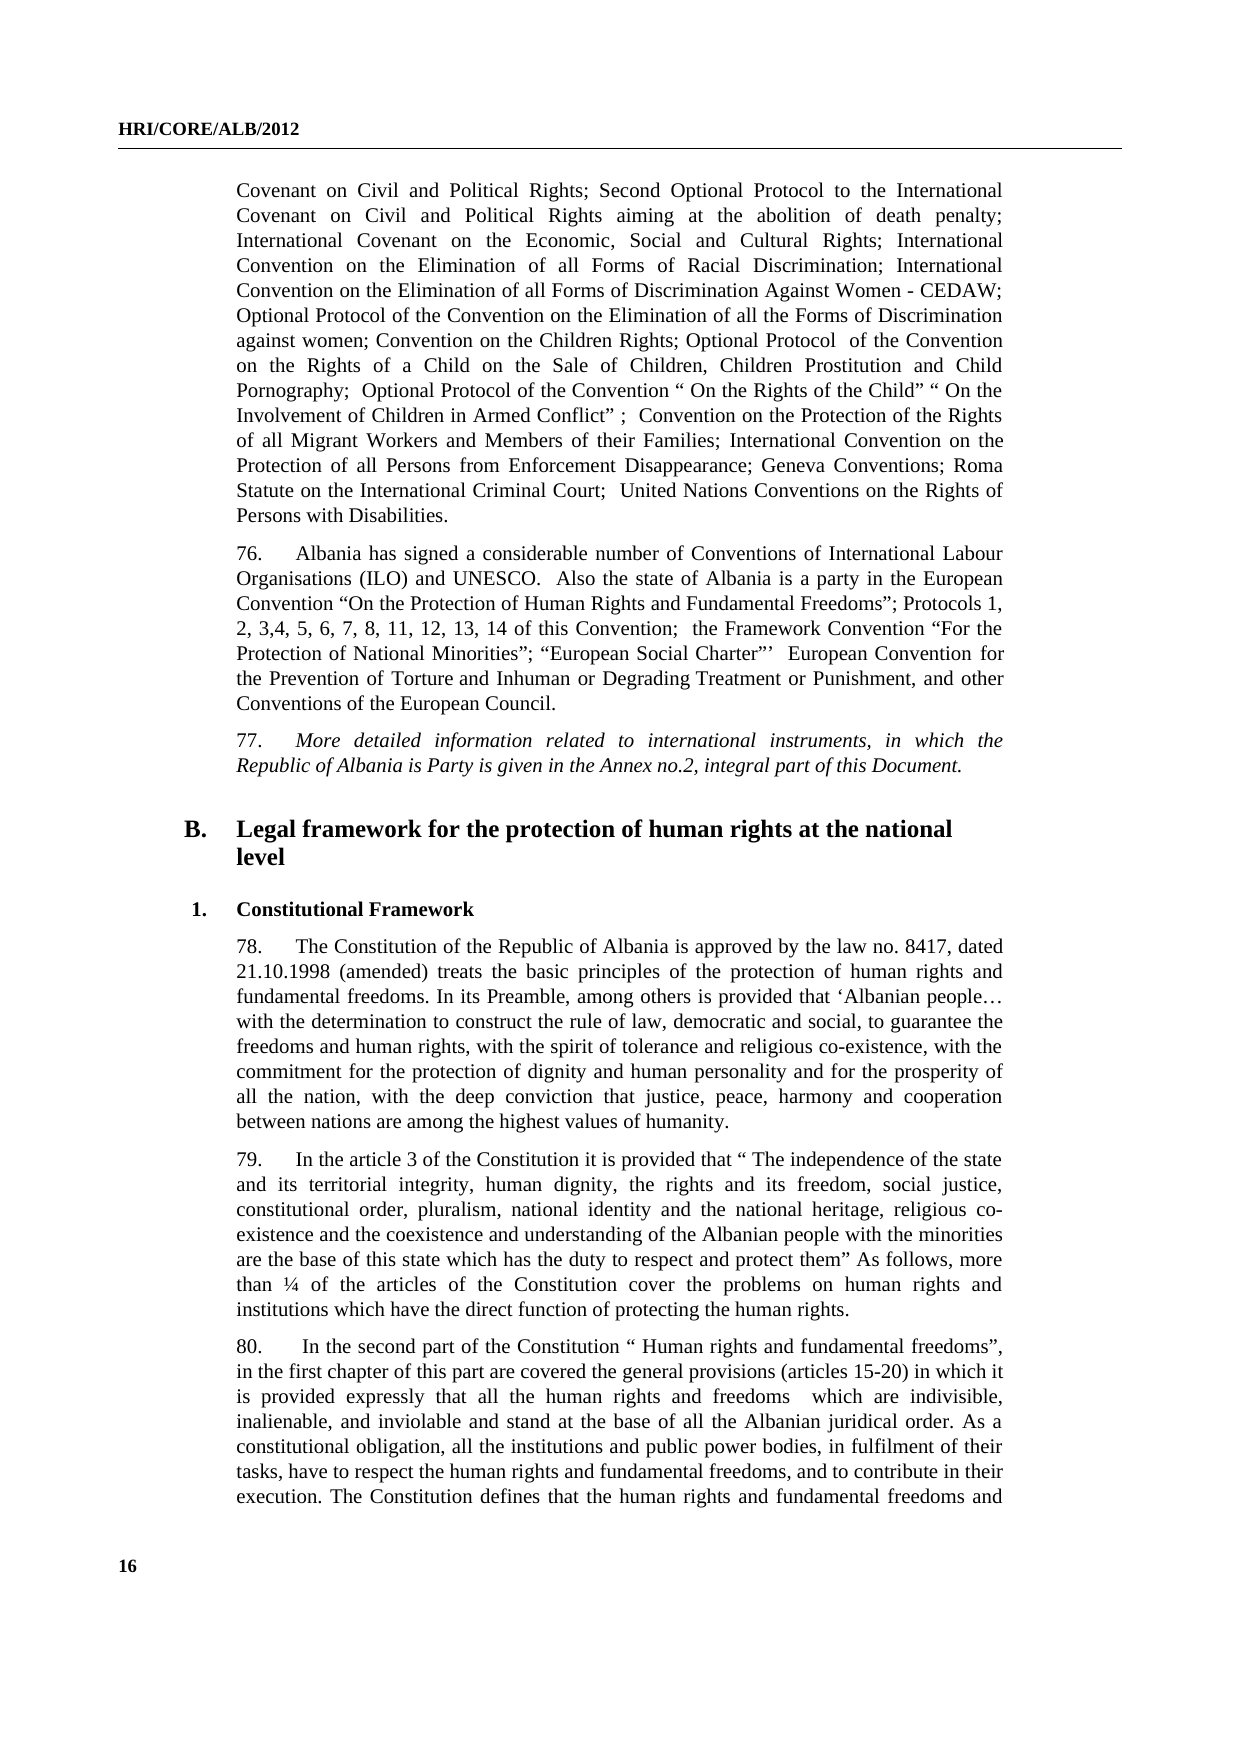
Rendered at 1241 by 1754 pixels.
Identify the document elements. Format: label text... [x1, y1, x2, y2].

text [236, 177, 1004, 527]
text 77. More detailed information related to international instruments, in which the is Party is given in the Annex no.2, integral part of this Document. [236, 727, 1004, 777]
text 79. In the article 3 of the Constitution it is provided that “ The independence of the state and its territorial integrity, human dignity, the rights and its freedom, social justice, constitutional order, pluralism, national identity and the national heritage, religious co-existence and the coexistence and understanding of the Albanian people with the minorities are the base of this state which has the duty to respect and protect them” As follows, more than ¼ of the articles of the Constitution cover the problems on human rights and institutions which have the direct function of protecting the human rights. [236, 1146, 1004, 1321]
text 78. The Constitution of the is approved by the law no. 8417, dated 21.10.1998 (amended) treats the basic principles of the protection of human rights and fundamental freedoms. In its Preamble, among others is provided that ‘Albanian people…with the determination to construct the rule of law, democratic and social, to guarantee the freedoms and human rights, with the spirit of tolerance and religious co-existence, with the commitment for the protection of dignity and human personality and for the prosperity of all the nation, with the deep conviction that justice, peace, harmony and cooperation between nations are among the highest values of humanity. [236, 933, 1004, 1133]
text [236, 1333, 1004, 1508]
text B. Legal framework for the protection of human rights at the national level [118, 815, 1004, 871]
text 76. has signed a considerable number of Conventions of International Labour Organisations (ILO) and UNESCO. Also the state of Albania is a party in the European Convention “On the Protection of Human Rights and Fundamental Freedoms”; Protocols 1, 2, 3,4, 5, 6, 7, 8, 11, 12, 13, 14 of this Convention; the Framework Convention “For the Protection of National Minorities”; “European Social Charter”’ European Convention for the Prevention of Torture and Inhuman or Degrading Treatment or Punishment, and other Conventions of the European Council. [236, 540, 1004, 715]
text 1. Constitutional Framework [118, 896, 1004, 921]
